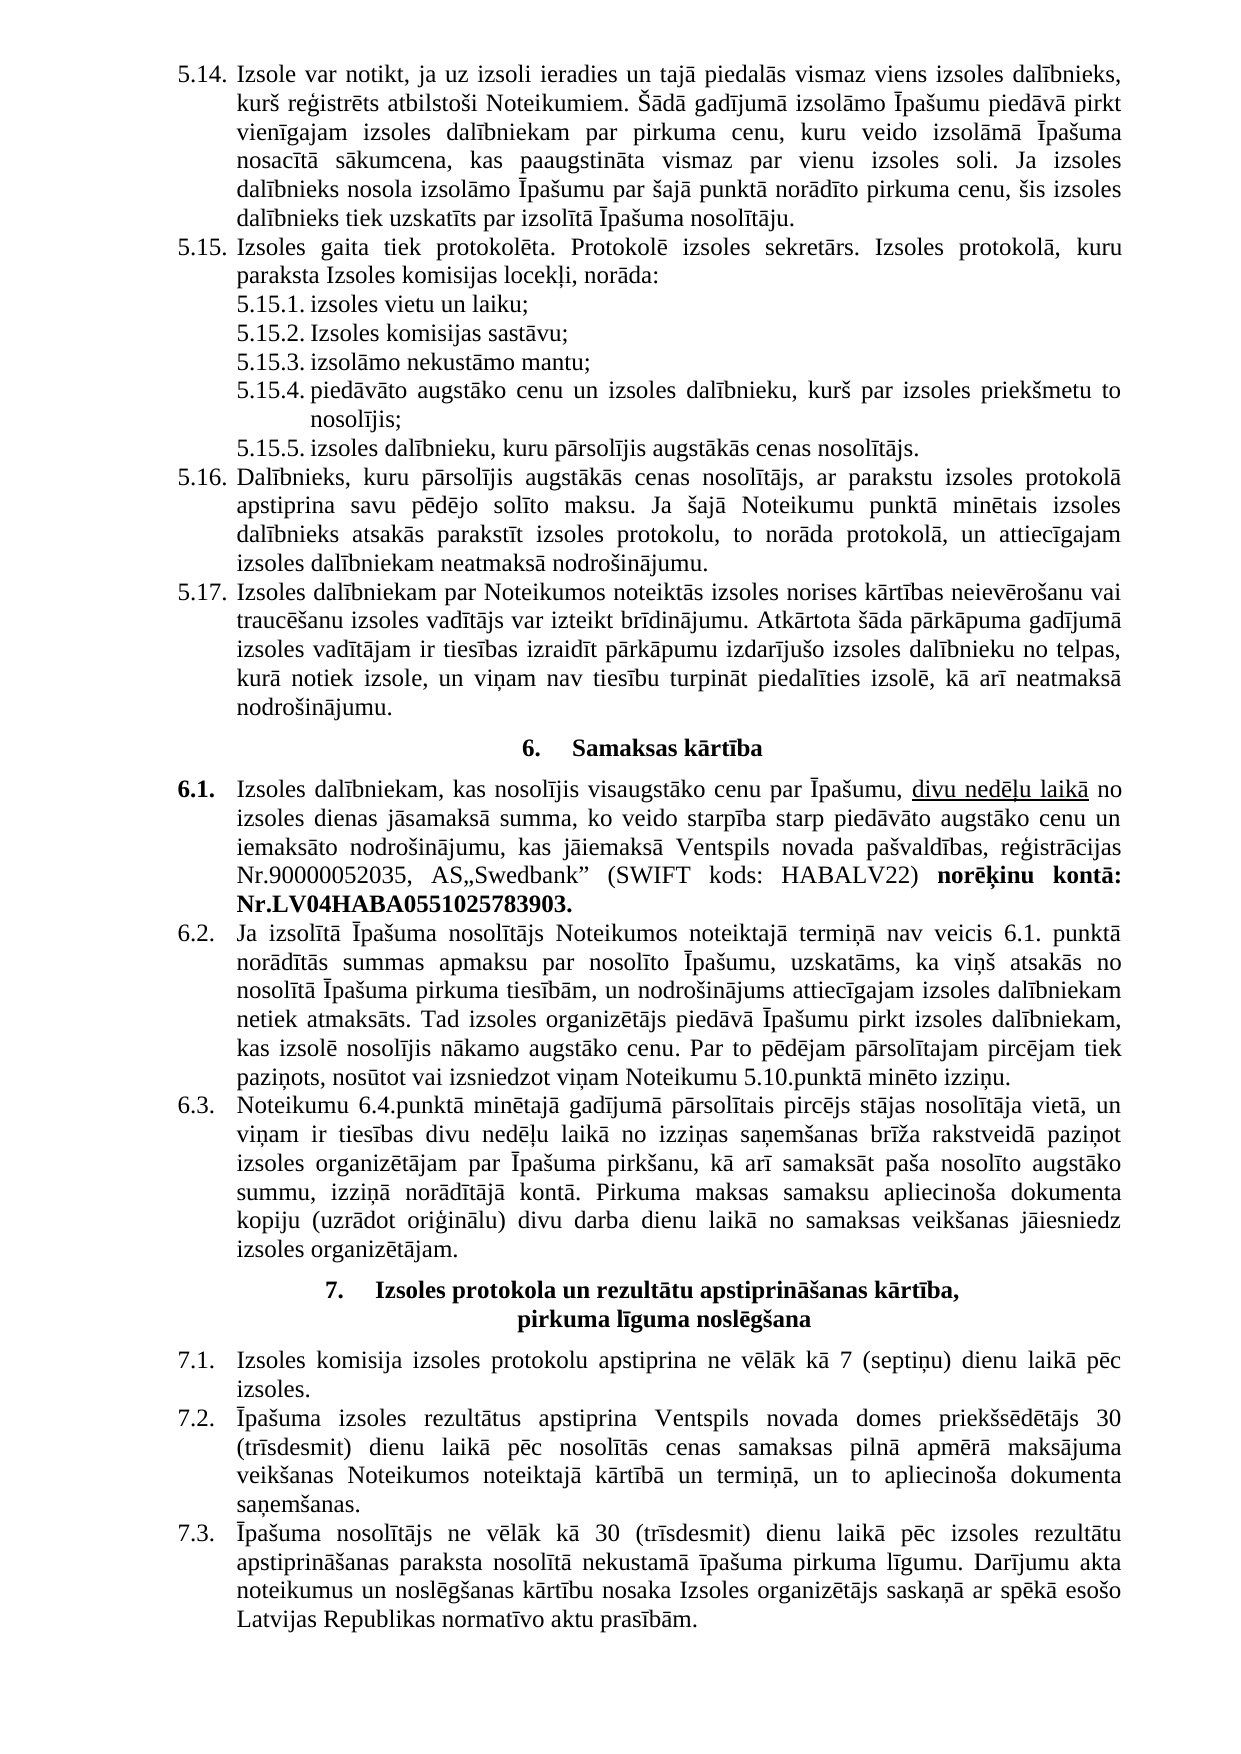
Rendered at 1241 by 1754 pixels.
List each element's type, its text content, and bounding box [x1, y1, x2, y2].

list Samaksas kārtība [162, 733, 1122, 762]
list Dalībnieks, kuru pārsolījis augstākās cenas nosolītājs, ar parakstu izsoles protokolā apstiprina savu pēdējo solīto maksu. Ja šajā Noteikumu punktā minētais izsoles dalībnieks atsakās parakstīt izsoles protokolu, to norāda protokolā, un attiecīgajam izsoles dalībniekam neatmaksā nodrošinājumu. [177, 462, 1122, 577]
list Ja izsolītā Īpašuma nosolītājs Noteikumos noteiktajā termiņā nav veicis 6.1. punktā norādītās summas apmaksu par nosolīto Īpašumu, uzskatāms, ka viņš atsakās no nosolītā Īpašuma pirkuma tiesībām, un nodrošinājums attiecīgajam izsoles dalībniekam netiek atmaksāts. Tad izsoles organizētājs piedāvā Īpašumu pirkt izsoles dalībniekam, kas izsolē nosolījis nākamo augstāko cenu. Par to pēdējam pārsolītajam pircējam tiek paziņots, nosūtot vai izsniedzot viņam Noteikumu 5.10.punktā minēto izziņu. [177, 918, 1122, 1090]
list Īpašuma nosolītājs ne vēlāk kā 30 (trīsdesmit) dienu laikā pēc izsoles rezultātu apstiprināšanas paraksta nosolītā nekustamā īpašuma pirkuma līgumu. Darījumu akta noteikumus un noslēgšanas kārtību nosaka Izsoles organizētājs saskaņā ar spēkā esošo Latvijas Republikas normatīvo aktu prasībām. [177, 1518, 1122, 1633]
list Izsole var notikt, ja uz izsoli ieradies un tajā piedalās vismaz viens izsoles dalībnieks, kurš reģistrēts atbilstoši Noteikumiem. Šādā gadījumā izsolāmo Īpašumu piedāvā pirkt vienīgajam izsoles dalībniekam par pirkuma cenu, kuru veido izsolāmā Īpašuma nosacītā sākumcena, kas paaugstināta vismaz par vienu izsoles soli. Ja izsoles dalībnieks nosola izsolāmo Īpašumu par šajā punktā norādīto pirkuma cenu, šis izsoles dalībnieks tiek uzskatīts par izsolītā Īpašuma nosolītāju. [177, 59, 1122, 232]
text pirkuma līguma noslēgšana [206, 1304, 1122, 1333]
list Izsoles gaita tiek protokolēta. Protokolē izsoles sekretārs. Izsoles protokolā, kuru paraksta Izsoles komisijas locekļi, norāda: [177, 232, 1122, 289]
list izsoles dalībnieku, kuru pārsolījis augstākās cenas nosolītājs. [236, 433, 1122, 462]
list piedāvāto augstāko cenu un izsoles dalībnieku, kurš par izsoles priekšmetu to nosolījis; [236, 375, 1122, 433]
list izsolāmo nekustāmo mantu; [236, 347, 1122, 375]
list Izsoles dalībniekam par Noteikumos noteiktās izsoles norises kārtības neievērošanu vai traucēšanu izsoles vadītājs var izteikt brīdinājumu. Atkārtota šāda pārkāpuma gadījumā izsoles vadītājam ir tiesības izraidīt pārkāpumu izdarījušo izsoles dalībnieku no telpas, kurā notiek izsole, un viņam nav tiesību turpināt piedalīties izsolē, kā arī neatmaksā nodrošinājumu. [177, 577, 1122, 720]
list Noteikumu 6.4.punktā minētajā gadījumā pārsolītais pircējs stājas nosolītāja vietā, un viņam ir tiesības divu nedēļu laikā no izziņas saņemšanas brīža rakstveidā paziņot izsoles organizētājam par Īpašuma pirkšanu, kā arī samaksāt paša nosolīto augstāko summu, izziņā norādītājā kontā. Pirkuma maksas samaksu apliecinoša dokumenta kopiju (uzrādot oriģinālu) divu darba dienu laikā no samaksas veikšanas jāiesniedz izsoles organizētājam. [177, 1090, 1122, 1263]
list Izsoles komisija izsoles protokolu apstiprina ne vēlāk kā 7 (septiņu) dienu laikā pēc izsoles. [177, 1345, 1122, 1403]
list Izsoles komisijas sastāvu; [236, 318, 1122, 347]
list Izsoles dalībniekam, kas nosolījis visaugstāko cenu par Īpašumu, divu nedēļu laikā no izsoles dienas jāsamaksā summa, ko veido starpība starp piedāvāto augstāko cenu un iemaksāto nodrošinājumu, kas jāiemaksā Ventspils novada pašvaldības, reģistrācijas Nr.90000052035, AS„Swedbank” (SWIFT kods: HABALV22) norēķinu kontā: Nr.LV04HABA0551025783903. [177, 774, 1122, 918]
list Īpašuma izsoles rezultātus apstiprina Ventspils novada domes priekšsēdētājs 30 (trīsdesmit) dienu laikā pēc nosolītās cenas samaksas pilnā apmērā maksājuma veikšanas Noteikumos noteiktajā kārtībā un termiņā, un to apliecinoša dokumenta saņemšanas. [177, 1403, 1122, 1518]
list izsoles vietu un laiku; [236, 289, 1122, 318]
list Izsoles protokola un rezultātu apstiprināšanas kārtība, [162, 1275, 1122, 1304]
